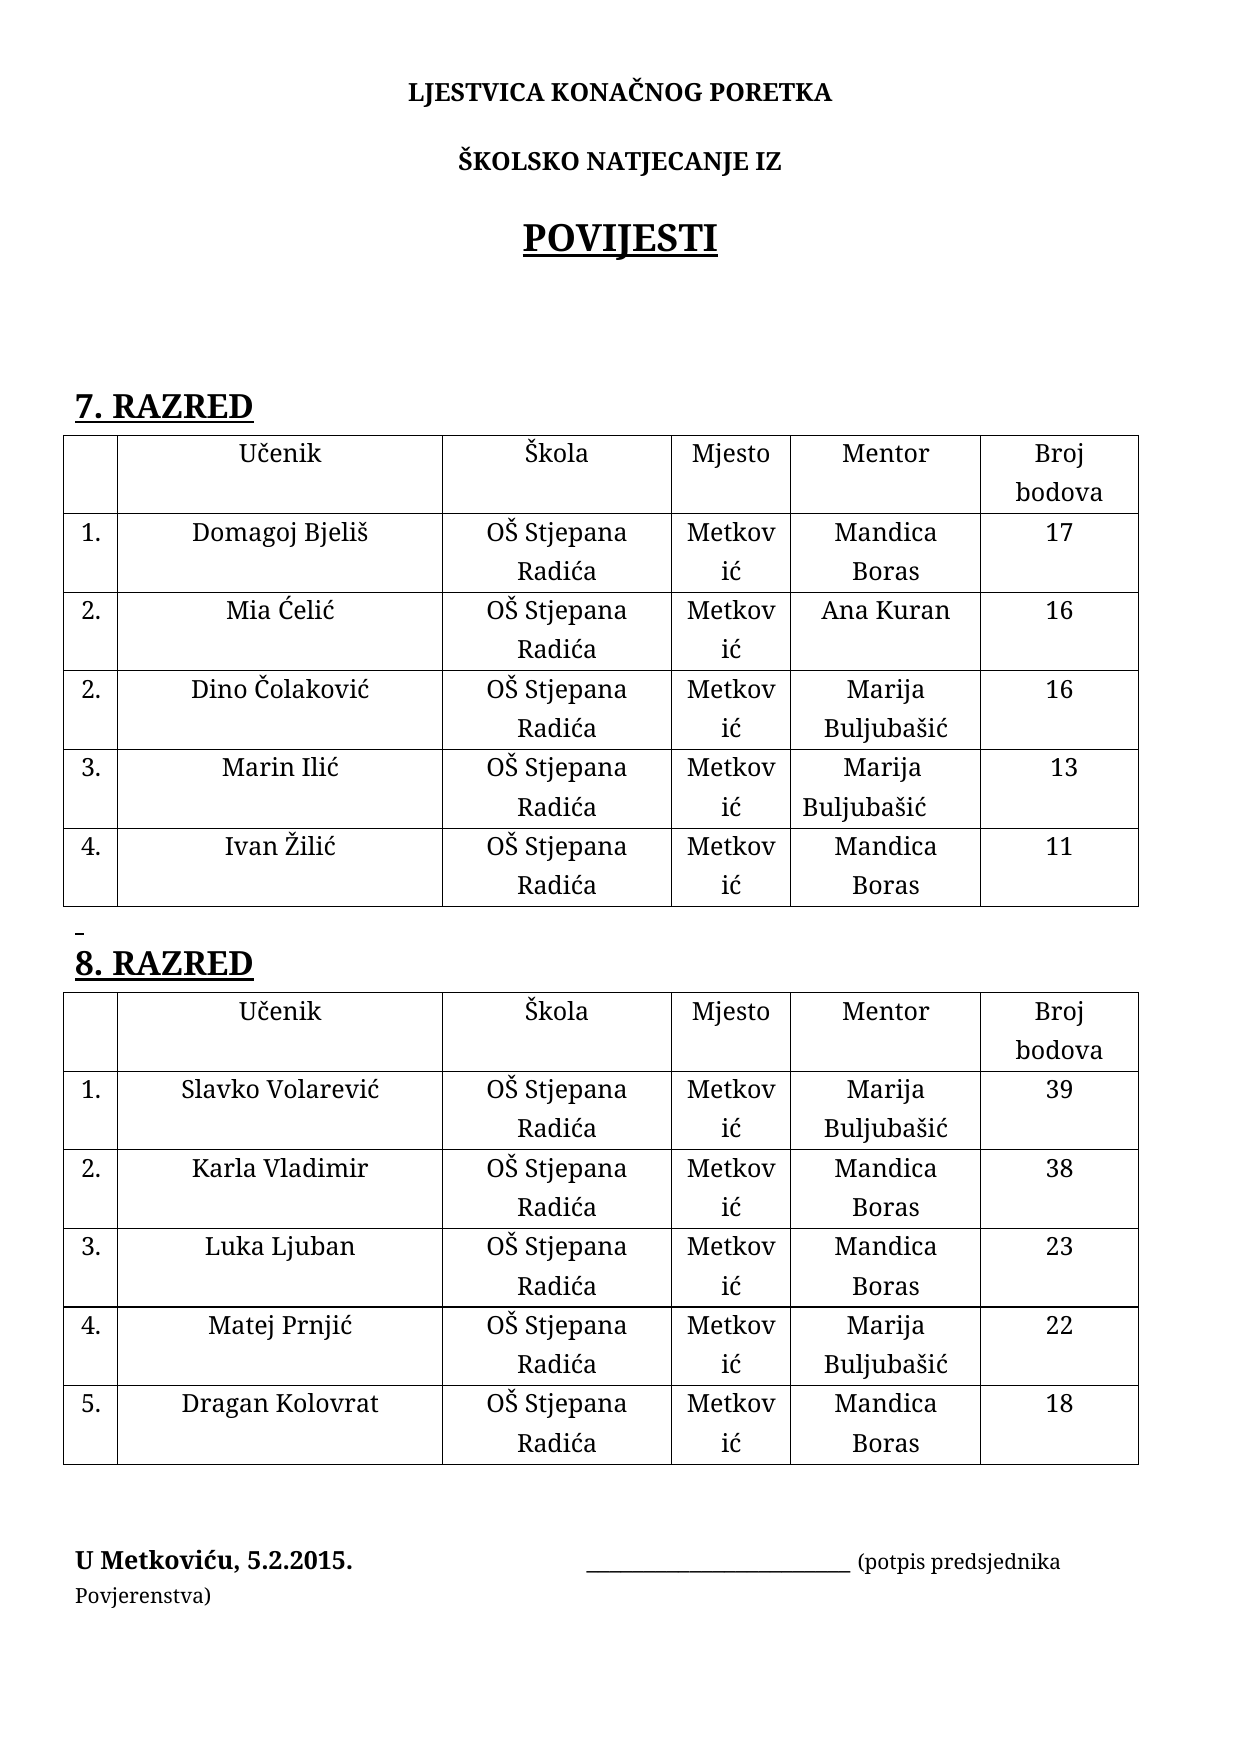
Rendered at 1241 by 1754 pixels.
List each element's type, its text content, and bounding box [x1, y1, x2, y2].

table_cell 16 [981, 593, 1138, 670]
table_cell OŠ Stjepana Radića [443, 593, 671, 670]
table_cell OŠ Stjepana Radića [443, 514, 671, 592]
table_cell OŠ Stjepana Radića [443, 1229, 671, 1306]
table_cell 4. [64, 1308, 117, 1385]
table_header Učenik [118, 993, 442, 1071]
table_cell Metković [672, 1229, 790, 1306]
table_header Mjesto [672, 436, 790, 513]
table_cell Metković [672, 829, 790, 906]
table_cell 2. [64, 593, 117, 670]
table_cell 1. [64, 514, 117, 592]
table_cell OŠ Stjepana Radića [443, 1150, 671, 1228]
table_header Broj bodova [981, 436, 1138, 513]
table_cell Ana Kuran [791, 593, 980, 670]
table_cell Slavko Volarević [118, 1072, 442, 1149]
table_cell 17 [981, 514, 1138, 592]
table_cell Mandica Boras [791, 1229, 980, 1306]
table_cell 13 [981, 750, 1138, 827]
table_cell OŠ Stjepana Radića [443, 671, 671, 749]
table_cell Metković [672, 1072, 790, 1149]
text LJESTVICA KONAČNOG PORETKA [75, 75, 1165, 109]
table_header Učenik [118, 436, 442, 513]
table_cell Marija Buljubašić [791, 1308, 980, 1385]
text U Metkoviću, 5.2.2015. _______________________ (potpis predsjednika Povjerenstva) [75, 1543, 1165, 1609]
table_cell Mia Ćelić [118, 593, 442, 670]
table_cell Matej Prnjić [118, 1308, 442, 1385]
table_cell 4. [64, 829, 117, 906]
text POVIJESTI [75, 211, 1165, 262]
table_cell 18 [981, 1386, 1138, 1463]
table_cell Karla Vladimir [118, 1150, 442, 1228]
table_cell Metković [672, 671, 790, 749]
table_cell 23 [981, 1229, 1138, 1306]
table_cell Metković [672, 1308, 790, 1385]
table_cell Metković [672, 514, 790, 592]
table_cell Metković [672, 1386, 790, 1463]
table_cell 5. [64, 1386, 117, 1463]
table_cell 3. [64, 750, 117, 827]
table_cell Luka Ljuban [118, 1229, 442, 1306]
table_cell 1. [64, 1072, 117, 1149]
table_cell Marija Buljubašić [791, 750, 980, 827]
table_cell OŠ Stjepana Radića [443, 1308, 671, 1385]
table_cell 2. [64, 671, 117, 749]
table_cell OŠ Stjepana Radića [443, 829, 671, 906]
text 8. RAZRED [75, 940, 1165, 986]
table_header [64, 993, 117, 1071]
table_cell Marin Ilić [118, 750, 442, 827]
table_cell 38 [981, 1150, 1138, 1228]
table_cell Metković [672, 750, 790, 827]
table_cell Marija Buljubašić [791, 671, 980, 749]
table_cell Marija Buljubašić [791, 1072, 980, 1149]
table_cell OŠ Stjepana Radića [443, 1386, 671, 1463]
table_cell Mandica Boras [791, 1386, 980, 1463]
table_header Škola [443, 993, 671, 1071]
table_cell 39 [981, 1072, 1138, 1149]
table_header Mjesto [672, 993, 790, 1071]
table_header [64, 436, 117, 513]
table_cell OŠ Stjepana Radića [443, 1072, 671, 1149]
table_cell 2. [64, 1150, 117, 1228]
table_header Mentor [791, 993, 980, 1071]
table_cell Metković [672, 593, 790, 670]
table_cell 3. [64, 1229, 117, 1306]
table_cell Mandica Boras [791, 514, 980, 592]
text 7. RAZRED [75, 383, 1165, 428]
table_cell Dragan Kolovrat [118, 1386, 442, 1463]
table_header Mentor [791, 436, 980, 513]
table_cell Dino Čolaković [118, 671, 442, 749]
table_cell Mandica Boras [791, 1150, 980, 1228]
table_cell Ivan Žilić [118, 829, 442, 906]
table_cell Metković [672, 1150, 790, 1228]
table_cell Domagoj Bjeliš [118, 514, 442, 592]
table_header Broj bodova [981, 993, 1138, 1071]
table_cell 22 [981, 1308, 1138, 1385]
table_cell 11 [981, 829, 1138, 906]
table_cell 16 [981, 671, 1138, 749]
table_cell OŠ Stjepana Radića [443, 750, 671, 827]
table_cell Mandica Boras [791, 829, 980, 906]
text ŠKOLSKO NATJECANJE IZ [75, 143, 1165, 177]
table_header Škola [443, 436, 671, 513]
